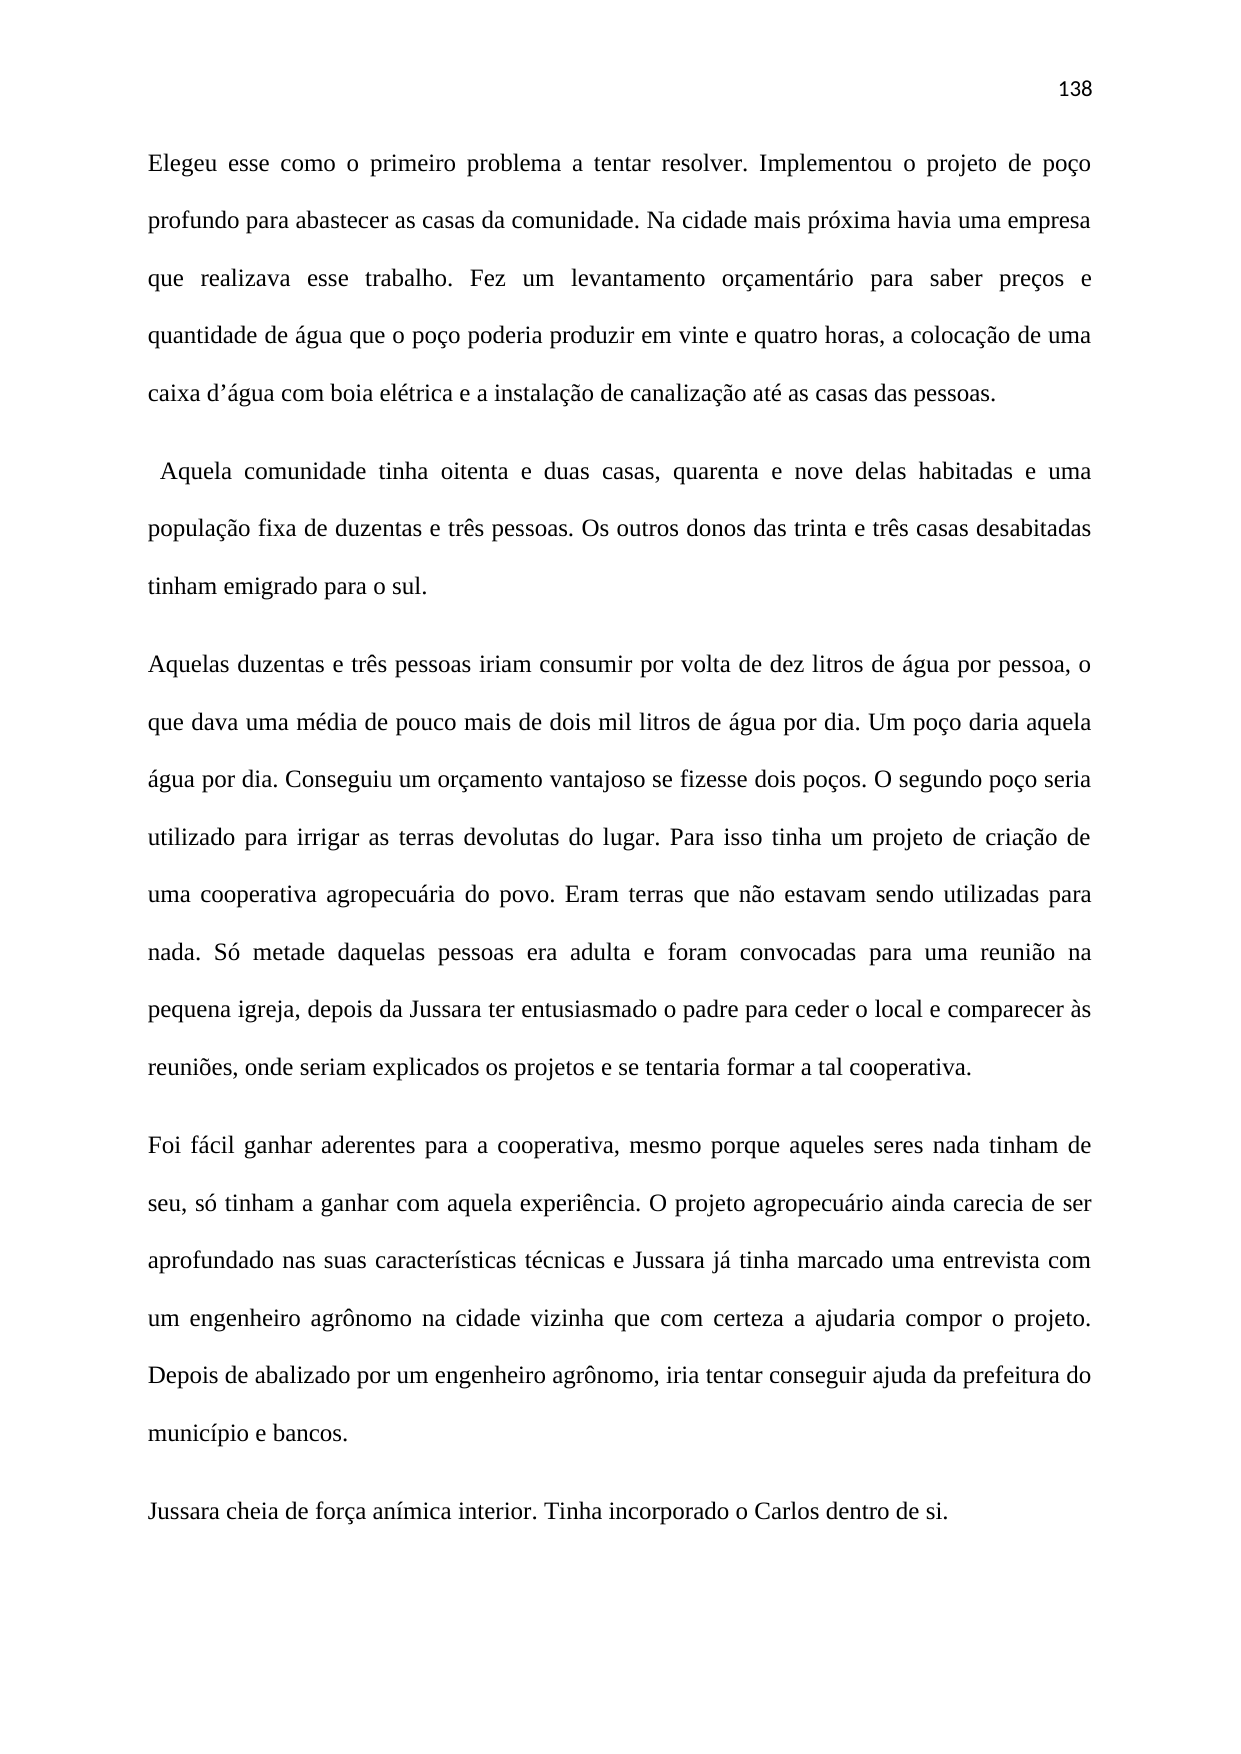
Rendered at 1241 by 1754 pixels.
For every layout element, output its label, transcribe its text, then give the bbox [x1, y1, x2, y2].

text Foi fácil ganhar aderentes para a cooperativa, mesmo porque aqueles seres nada tinham de seu, só tinham a ganhar com aquela experiência. O projeto agropecuário ainda carecia de ser aprofundado nas suas características técnicas e Jussara já tinha marcado uma entrevista com um engenheiro agrônomo na cidade vizinha que com certeza a ajudaria compor o projeto. Depois de abalizado por um engenheiro agrônomo, iria tentar conseguir ajuda da prefeitura do município e bancos. [148, 1130, 1092, 1446]
text Jussara cheia de força anímica interior. Tinha incorporado o Carlos dentro de si. [148, 1496, 1092, 1525]
text Aquela comunidade tinha oitenta e duas casas, quarenta e nove delas habitadas e uma população fixa de duzentas e três pessoas. Os outros donos das trinta e três casas desabitadas tinham emigrado para o sul. [148, 456, 1092, 600]
text Elegeu esse como o primeiro problema a tentar resolver. Implementou o projeto de poço profundo para abastecer as casas da comunidade. Na cidade mais próxima havia uma empresa que realizava esse trabalho. Fez um levantamento orçamentário para saber preços e quantidade de água que o poço poderia produzir em vinte e quatro horas, a colocação de uma caixa d’água com boia elétrica e a instalação de canalização até as casas das pessoas. [148, 148, 1092, 406]
text Aquelas duzentas e três pessoas iriam consumir por volta de dez litros de água por pessoa, o que dava uma média de pouco mais de dois mil litros de água por dia. Um poço daria aquela água por dia. Conseguiu um orçamento vantajoso se fizesse dois poços. O segundo poço seria utilizado para irrigar as terras devolutas do lugar. Para isso tinha um projeto de criação de uma cooperativa agropecuária do povo. Eram terras que não estavam sendo utilizadas para nada. Só metade daquelas pessoas era adulta e foram convocadas para uma reunião na pequena igreja, depois da Jussara ter entusiasmado o padre para ceder o local e comparecer às reuniões, onde seriam explicados os projetos e se tentaria formar a tal cooperativa. [148, 649, 1092, 1081]
